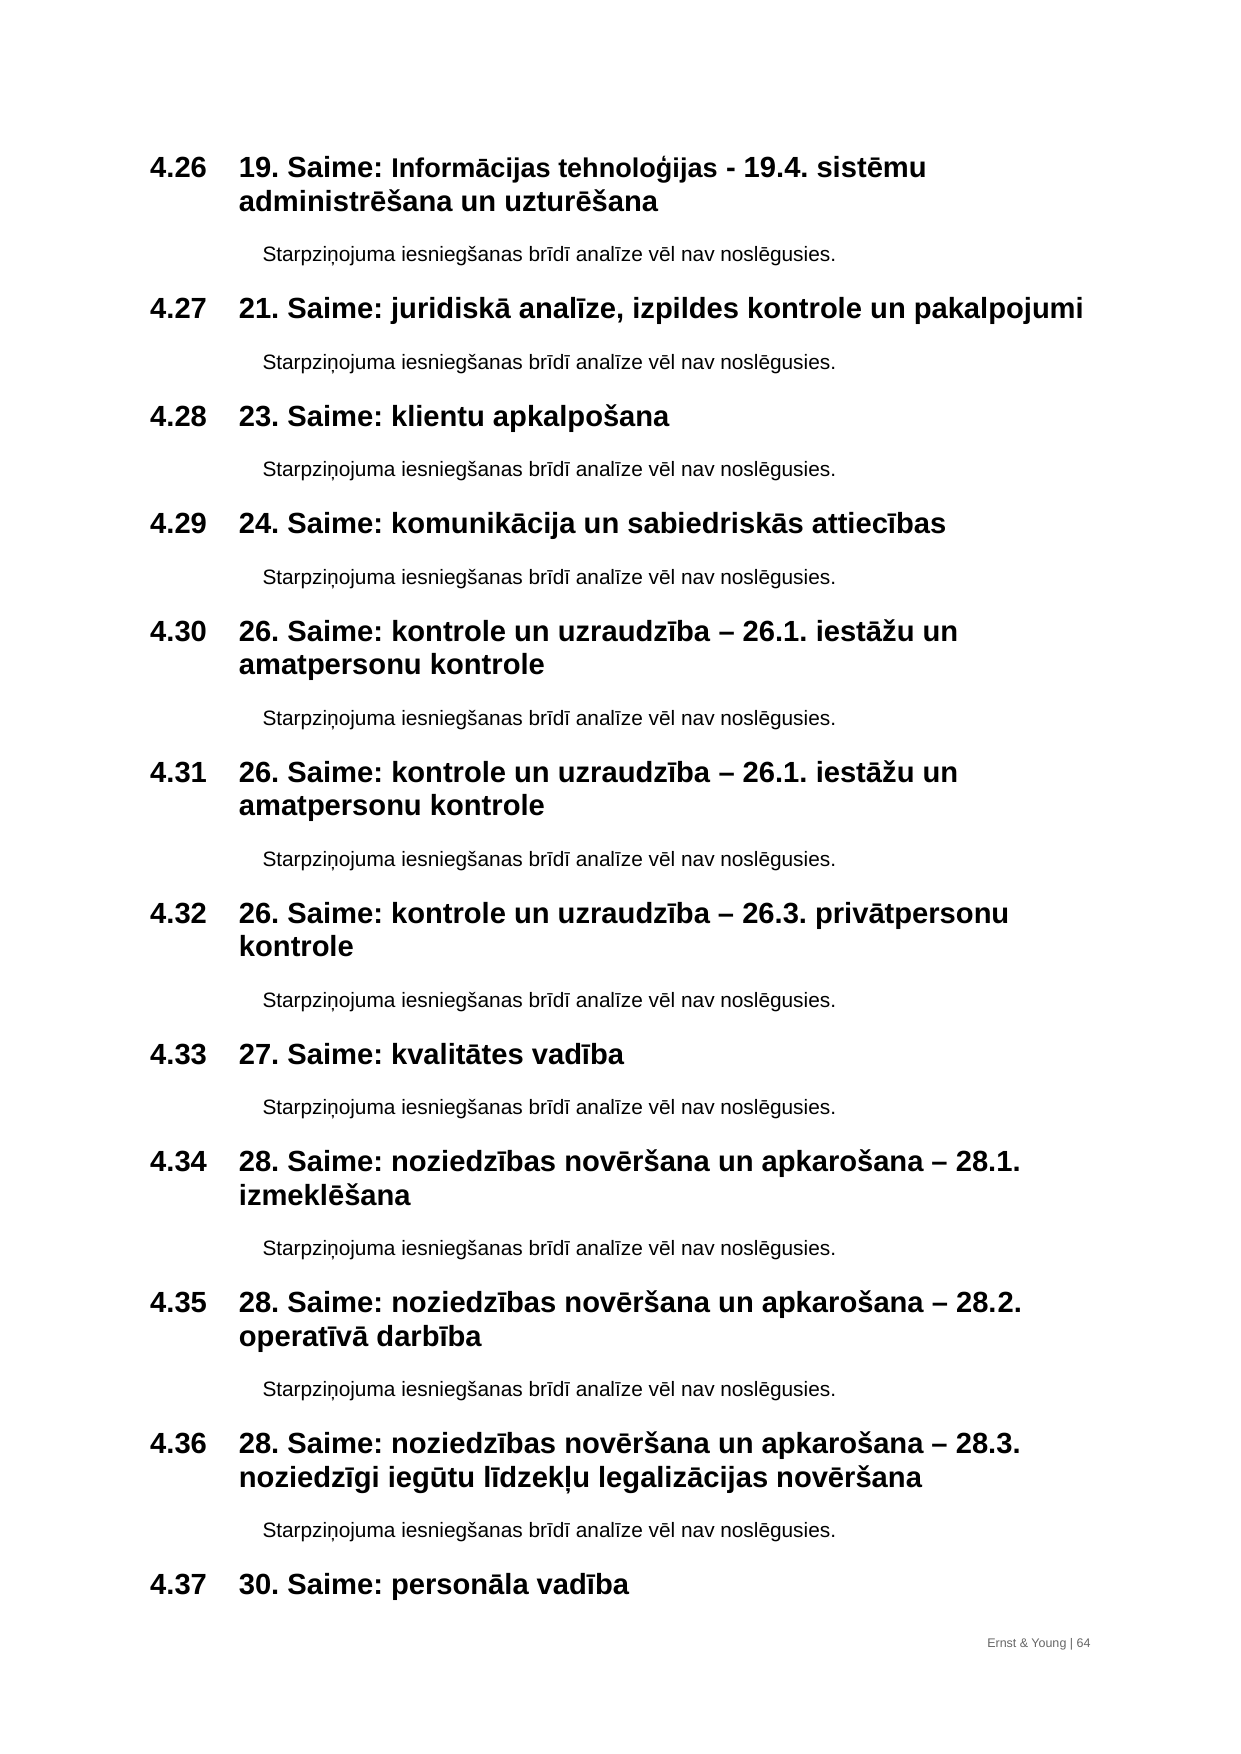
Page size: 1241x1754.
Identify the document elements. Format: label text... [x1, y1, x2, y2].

text Starpziņojuma iesniegšanas brīdī analīze vēl nav noslēgusies. [150, 564, 1090, 588]
subtitle 30. Saime: personāla vadība [150, 1567, 1090, 1601]
text Starpziņojuma iesniegšanas brīdī analīze vēl nav noslēgusies. [150, 988, 1090, 1012]
subtitle 21. Saime: juridiskā analīze, izpildes kontrole un pakalpojumi [150, 291, 1090, 324]
text Starpziņojuma iesniegšanas brīdī analīze vēl nav noslēgusies. [150, 457, 1090, 481]
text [150, 242, 1090, 266]
subtitle 24. Saime: komunikācija un sabiedriskās attiecības [150, 506, 1090, 539]
text Starpziņojuma iesniegšanas brīdī analīze vēl nav noslēgusies. [150, 847, 1090, 871]
subtitle 28. Saime: noziedzības novēršana un apkarošana – 28.3. noziedzīgi iegūtu līdzekļu legalizācijas novēršana [150, 1426, 1090, 1493]
subtitle 26. Saime: kontrole un uzraudzība – 26.3. privātpersonu kontrole [150, 896, 1090, 963]
subtitle 19. Saime: Informācijas tehnoloģijas - 19.4. sistēmu administrēšana un uzturēšana [150, 150, 1090, 217]
text Starpziņojuma iesniegšanas brīdī analīze vēl nav noslēgusies. [150, 349, 1090, 373]
text Starpziņojuma iesniegšanas brīdī analīze vēl nav noslēgusies. [150, 1236, 1090, 1260]
subtitle 23. Saime: klientu apkalpošana [150, 398, 1090, 432]
subtitle 26. Saime: kontrole un uzraudzība – 26.1. iestāžu un amatpersonu kontrole [150, 754, 1090, 822]
subtitle 27. Saime: kvalitātes vadība [150, 1037, 1090, 1070]
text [150, 1518, 1090, 1542]
subtitle 28. Saime: noziedzības novēršana un apkarošana – 28.1. izmeklēšana [150, 1144, 1090, 1211]
subtitle 28. Saime: noziedzības novēršana un apkarošana – 28.2. operatīvā darbība [150, 1285, 1090, 1352]
text Starpziņojuma iesniegšanas brīdī analīze vēl nav noslēgusies. [150, 706, 1090, 729]
subtitle 26. Saime: kontrole un uzraudzība – 26.1. iestāžu un amatpersonu kontrole [150, 613, 1090, 681]
text Starpziņojuma iesniegšanas brīdī analīze vēl nav noslēgusies. [150, 1095, 1090, 1119]
text Starpziņojuma iesniegšanas brīdī analīze vēl nav noslēgusies. [150, 1377, 1090, 1401]
